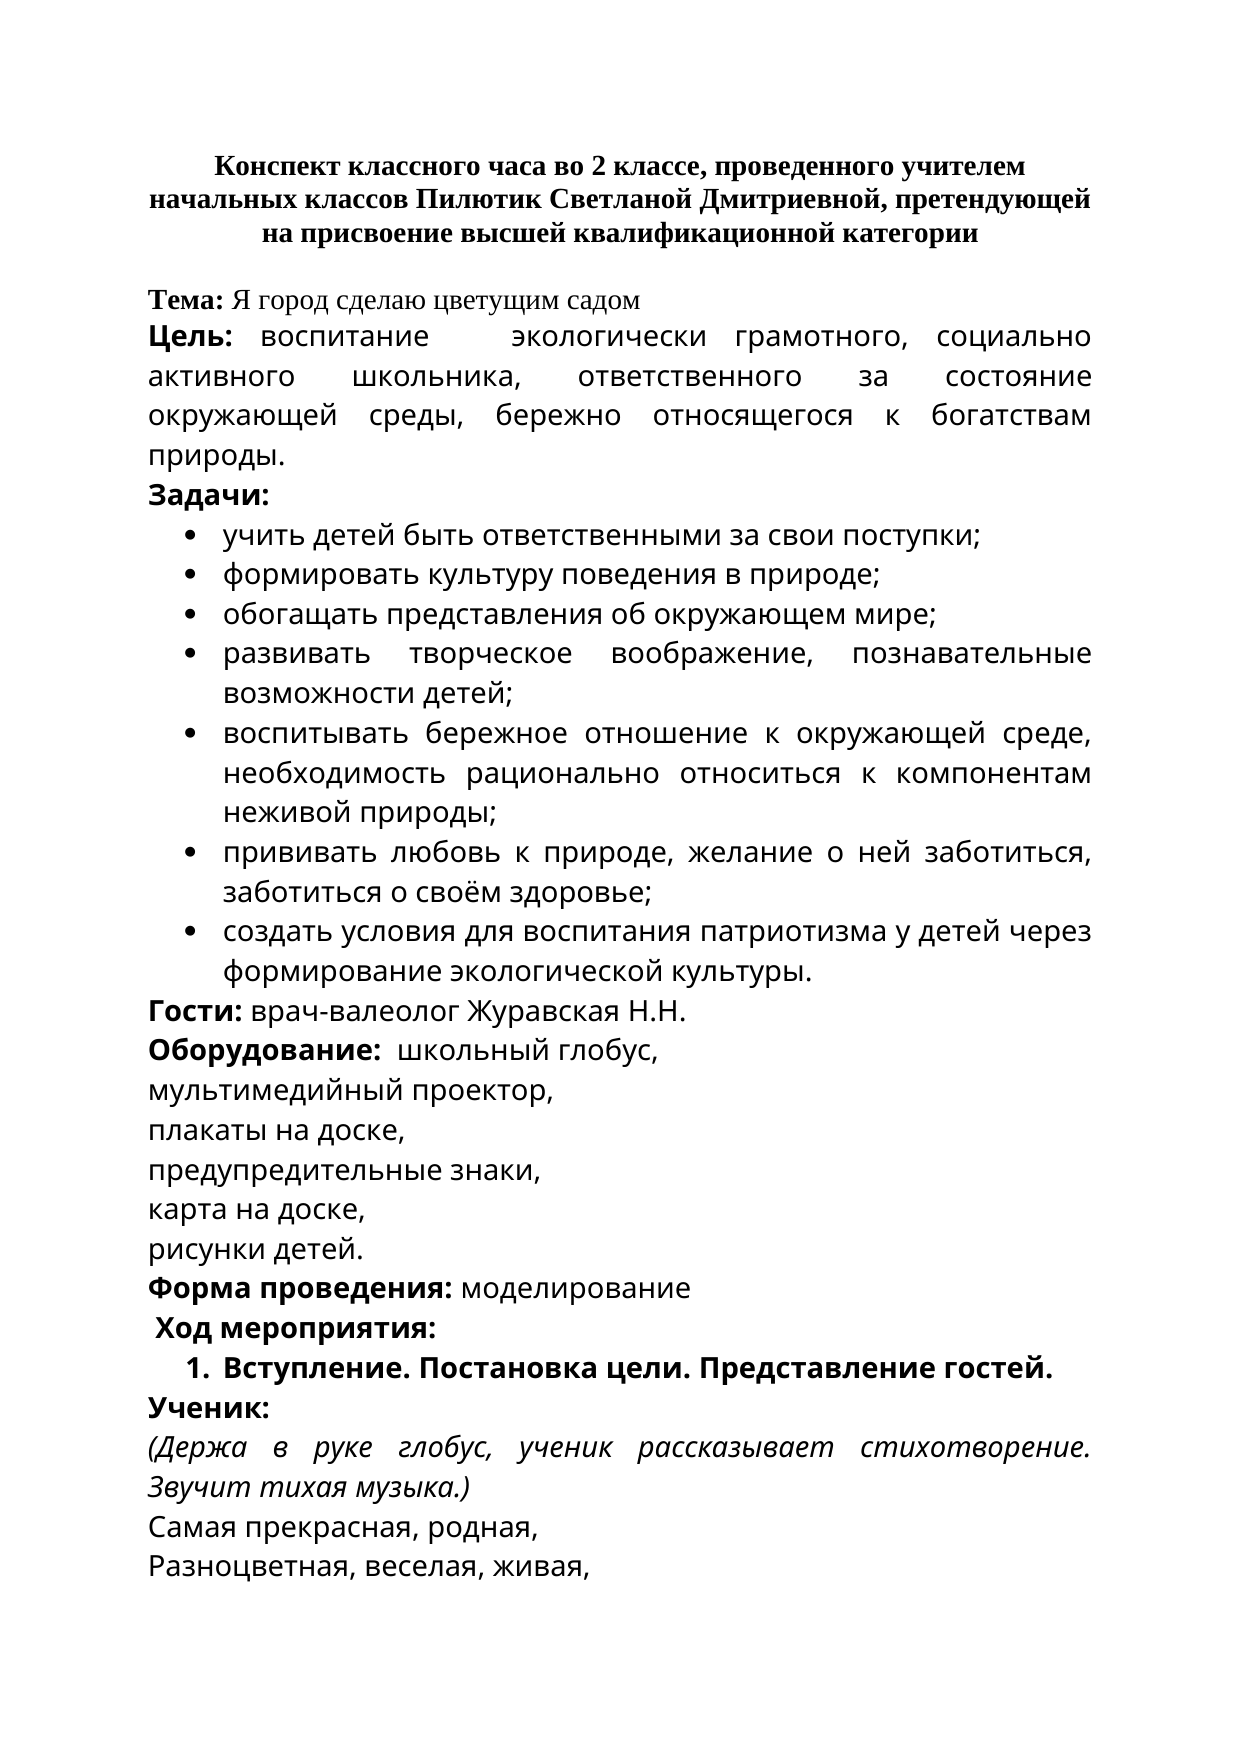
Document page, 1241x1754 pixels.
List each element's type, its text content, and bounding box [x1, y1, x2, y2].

text Задачи: [148, 474, 1093, 514]
text Конспект классного часа во 2 классе, проведенного учителем начальных классов Пилютик Светланой Дмитриевной, претендующей на присвоение высшей квалификационной категории [148, 148, 1093, 248]
text (Держа в руке глобус, ученик рассказывает стихотворение. Звучит тихая музыка.) [148, 1427, 1093, 1506]
list прививать любовь к природе, желание о ней заботиться, заботиться о своём здоровье; [185, 831, 1093, 911]
text Самая прекрасная, родная, [148, 1506, 1093, 1546]
list создать условия для воспитания патриотизма у детей через формирование экологической культуры. [185, 911, 1093, 990]
list учить детей быть ответственными за свои поступки; [185, 514, 1093, 553]
list воспитывать бережное отношение к окружающей среде, необходимость рационально относиться к компонентам неживой природы; [185, 712, 1093, 831]
list развивать творческое воображение, познавательные возможности детей; [185, 633, 1093, 712]
list формировать культуру поведения в природе; [185, 553, 1093, 593]
text мультимедийный проектор, [148, 1069, 1093, 1109]
text плакаты на доске, [148, 1109, 1093, 1149]
text Цель: воспитание экологически грамотного, социально активного школьника, ответственного за состояние окружающей среды, бережно относящегося к богатствам природы. [148, 315, 1093, 474]
text Форма проведения: моделирование [148, 1268, 1093, 1307]
text рисунки детей. [148, 1228, 1093, 1268]
text Гости: врач-валеолог Журавская Н.Н. [148, 990, 1093, 1030]
text карта на доске, [148, 1188, 1093, 1228]
text Ход мероприятия: [148, 1307, 1093, 1347]
list обогащать представления об окружающем мире; [185, 593, 1093, 633]
text Оборудование: школьный глобус, [148, 1030, 1093, 1069]
text Ученик: [148, 1387, 1093, 1427]
text Разноцветная, веселая, живая, [148, 1546, 1093, 1585]
list Вступление. Постановка цели. Представление гостей. [185, 1347, 1093, 1387]
text Тема: Я город сделаю цветущим садом [148, 282, 1093, 315]
text предупредительные знаки, [148, 1149, 1093, 1188]
